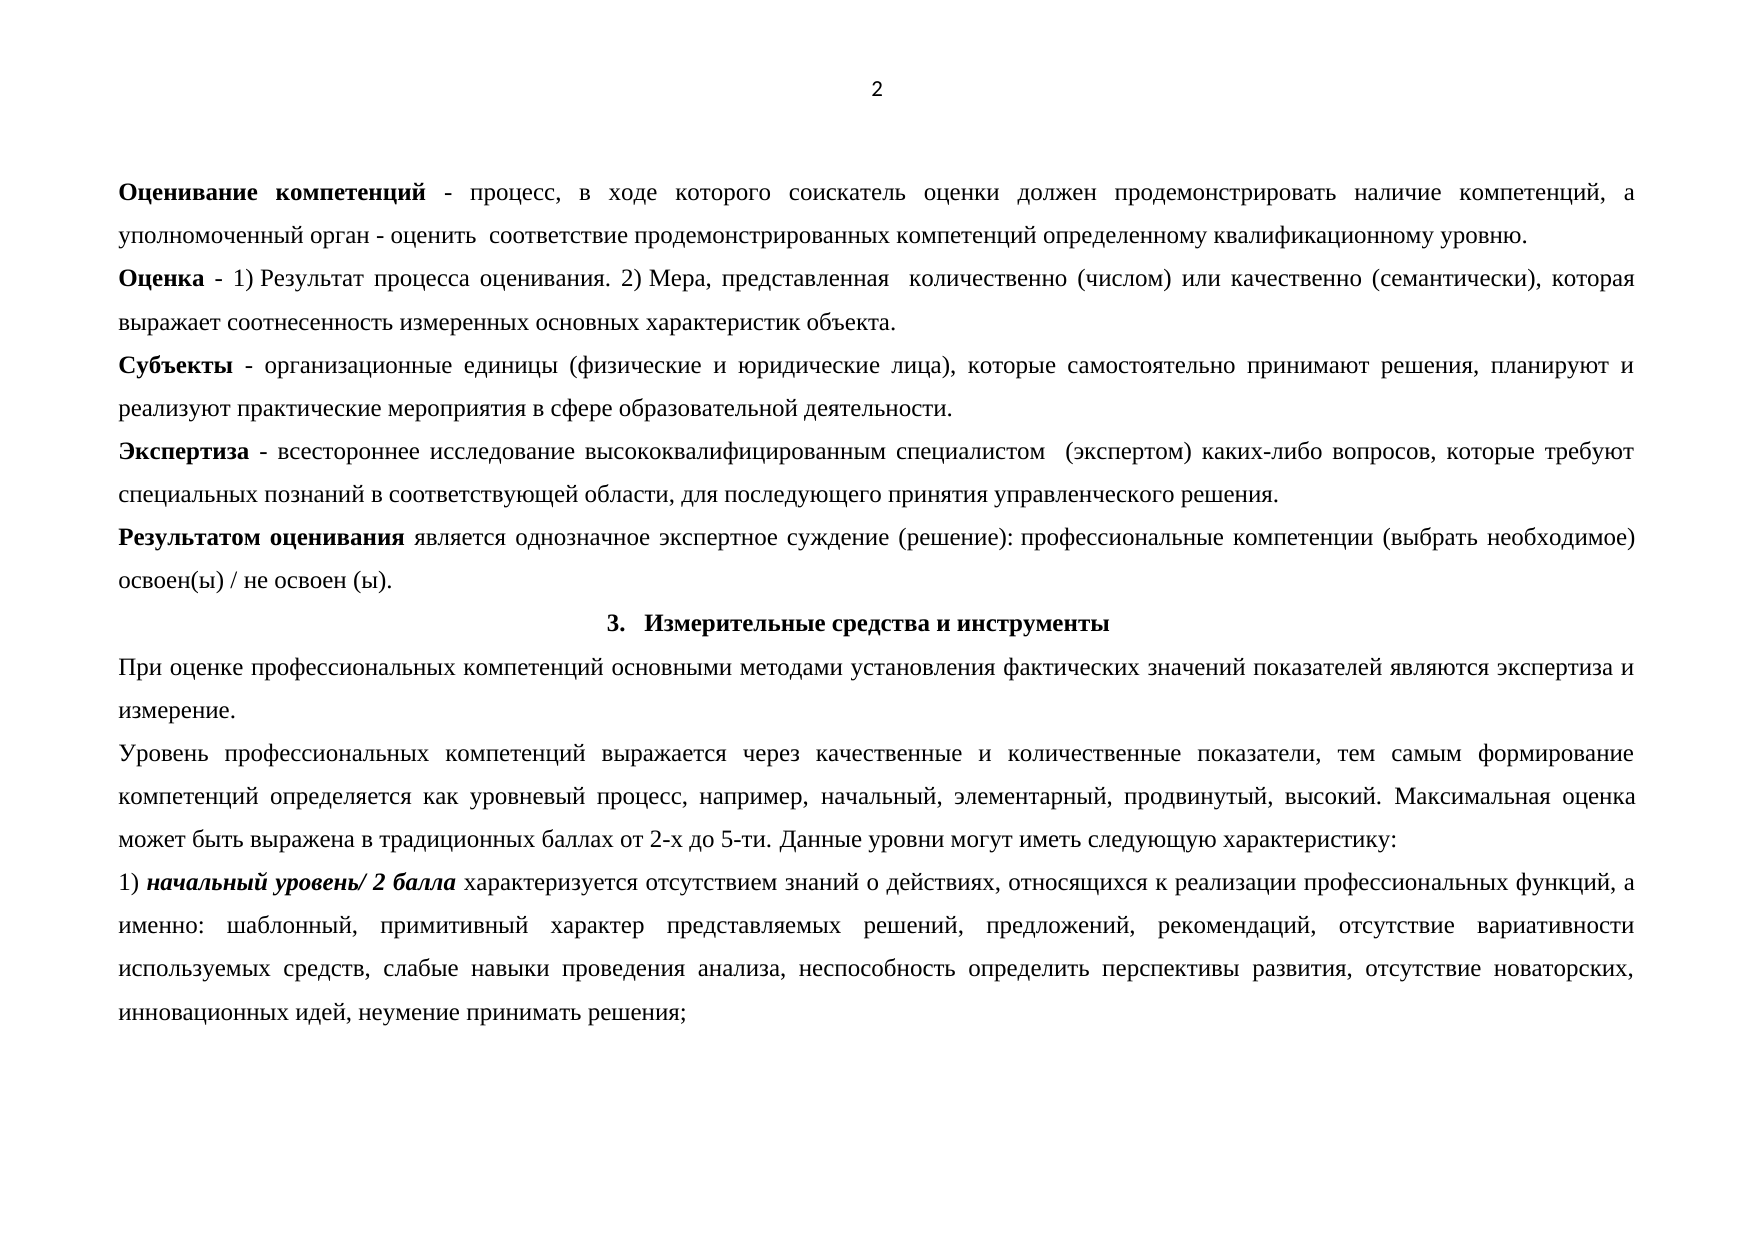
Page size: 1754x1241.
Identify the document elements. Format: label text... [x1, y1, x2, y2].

list Субъекты - организационные единицы (физические и юридические лица), которые самостоятельно принимают решения, планируют и реализуют практические мероприятия в сфере образовательной деятельности. [118, 350, 1636, 422]
text 1) начальный уровень/ 2 балла характеризуется отсутствием знаний о действиях, относящихся к реализации профессиональных функций, а именно: шаблонный, примитивный характер представляемых решений, предложений, рекомендаций, отсутствие вариативности используемых средств, слабые навыки проведения анализа, неспособность определить перспективы развития, отсутствие новаторских, инновационных идей, неумение принимать решения; [118, 867, 1636, 1025]
list Экспертиза - всестороннее исследование высококвалифицированным специалистом (экспертом) каких-либо вопросов, которые требуют специальных познаний в соответствующей области, для последующего принятия управленческого решения. [118, 436, 1636, 508]
list Оценивание компетенций - процесс, в ходе которого соискатель оценки должен продемонстрировать наличие компетенций, а уполномоченный орган - оценить соответствие продемонстрированных компетенций определенному квалификационному уровню. [118, 177, 1636, 249]
text При оценке профессиональных компетенций основными методами установления фактических значений показателей являются экспертиза и измерение. [118, 652, 1636, 723]
text Оценка - 1) Результат процесса оценивания. 2) Мера, представленная количественно (числом) или качественно (семантически), которая выражает соотнесенность измеренных основных характеристик объекта. [118, 263, 1636, 335]
text Уровень профессиональных компетенций выражается через качественные и количественные показатели, тем самым формирование компетенций определяется как уровневый процесс, например, начальный, элементарный, продвинутый, высокий. Максимальная оценка может быть выражена в традиционных баллах от 2-х до 5-ти. Данные уровни могут иметь следующую характеристику: [118, 738, 1636, 853]
list Измерительные средства и инструменты [81, 608, 1636, 637]
list Результатом оценивания является однозначное экспертное суждение (решение): профессиональные компетенции (выбрать необходимое) освоен(ы) / не освоен (ы). [118, 522, 1636, 594]
